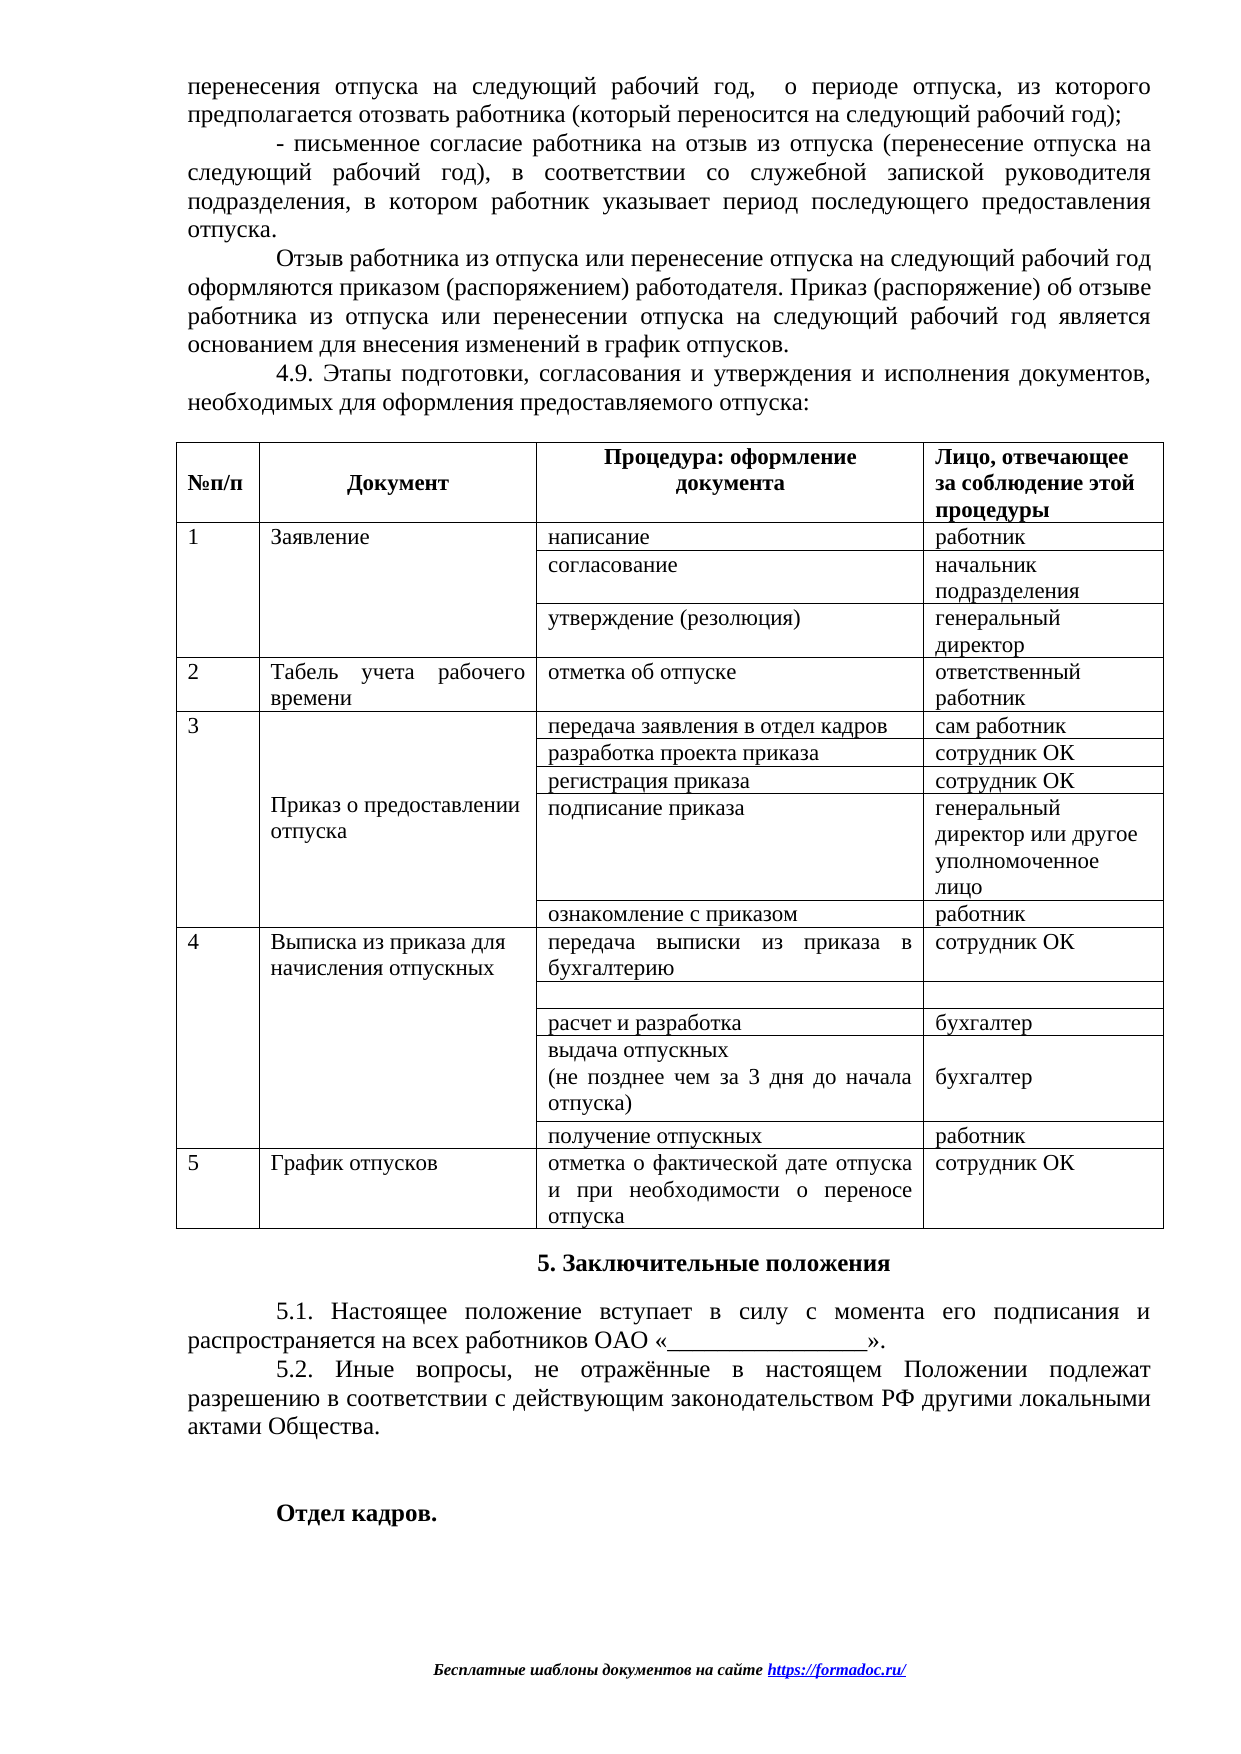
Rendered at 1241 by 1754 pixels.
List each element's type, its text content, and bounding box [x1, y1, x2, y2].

table_cell [537, 982, 923, 1008]
table_header Процедура: оформление документа [537, 443, 923, 522]
table_cell ответственный работник [924, 658, 1163, 711]
table_cell сам работник [924, 712, 1163, 738]
text 5.1. Настоящее положение вступает в силу с момента его подписания и распространяется на всех работников ОАО «________________». [187, 1296, 1152, 1354]
table_cell 4 [177, 928, 259, 1148]
table_cell начальник подразделения [924, 551, 1163, 603]
text - письменное согласие работника на отзыв из отпуска (перенесение отпуска на следующий рабочий год), в соответствии со служебной запиской руководителя подразделения, в котором работник указывает период последующего предоставления отпуска. [187, 128, 1152, 243]
table_cell Табель учета рабочего времени [260, 658, 536, 711]
table_header №п/п [177, 443, 259, 522]
table_header Документ [260, 443, 536, 522]
table_cell утверждение (резолюция) [537, 604, 923, 657]
table_cell регистрация приказа [537, 767, 923, 793]
table_cell отметка об отпуске [537, 658, 923, 711]
text 4.9. Этапы подготовки, согласования и утверждения и исполнения документов, необходимых для оформления предоставляемого отпуска: [187, 358, 1152, 416]
table_cell работник [924, 901, 1163, 927]
table_cell Выписка из приказа для начисления отпускных [260, 928, 536, 1148]
table_cell бухгалтер [924, 1009, 1163, 1035]
table_cell отметка о фактической дате отпуска и при необходимости о переносе отпуска [537, 1149, 923, 1228]
table_cell передача выписки из приказа в бухгалтерию [537, 928, 923, 981]
table_cell написание [537, 523, 923, 549]
table_cell расчет и разработка [537, 1009, 923, 1035]
table_cell получение отпускных [537, 1122, 923, 1148]
table_cell сотрудник ОК [924, 928, 1163, 981]
text Отзыв работника из отпуска или перенесение отпуска на следующий рабочий год оформляются приказом (распоряжением) работодателя. Приказ (распоряжение) об отзыве работника из отпуска или перенесении отпуска на следующий рабочий год является основанием для внесения изменений в график отпусков. [187, 243, 1152, 358]
table_cell сотрудник ОК [924, 739, 1163, 766]
table_cell выдача отпускных (не позднее чем за 3 дня до начала отпуска) [537, 1036, 923, 1121]
table_cell 5 [177, 1149, 259, 1228]
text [187, 71, 1152, 128]
table_header Лицо, отвечающее за соблюдение этой процедуры [924, 443, 1163, 522]
table_cell сотрудник ОК [924, 1149, 1163, 1228]
text 5.2. Иные вопросы, не отражённые в настоящем Положении подлежат разрешению в соответствии с действующим законодательством РФ другими локальными актами Общества. [187, 1354, 1152, 1440]
text Отдел кадров. [187, 1498, 1152, 1526]
text 5. Заключительные положения [187, 1248, 1152, 1277]
table_cell работник [924, 523, 1163, 549]
table_cell 2 [177, 658, 259, 711]
table_cell согласование [537, 551, 923, 603]
table_cell 1 [177, 523, 259, 657]
table_cell [924, 982, 1163, 1008]
table_cell подписание приказа [537, 794, 923, 899]
table_cell График отпусков [260, 1149, 536, 1228]
table_cell работник [924, 1122, 1163, 1148]
table_cell сотрудник ОК [924, 767, 1163, 793]
table_cell Заявление [260, 523, 536, 657]
table_cell передача заявления в отдел кадров [537, 712, 923, 738]
table_cell ознакомление с приказом [537, 901, 923, 927]
table_cell генеральный директор [924, 604, 1163, 657]
table_cell Приказ о предоставлении отпуска [260, 712, 536, 927]
table_cell бухгалтер [924, 1036, 1163, 1121]
table_cell генеральный директор или другое уполномоченное лицо [924, 794, 1163, 899]
table_cell разработка проекта приказа [537, 739, 923, 766]
table_cell 3 [177, 712, 259, 927]
